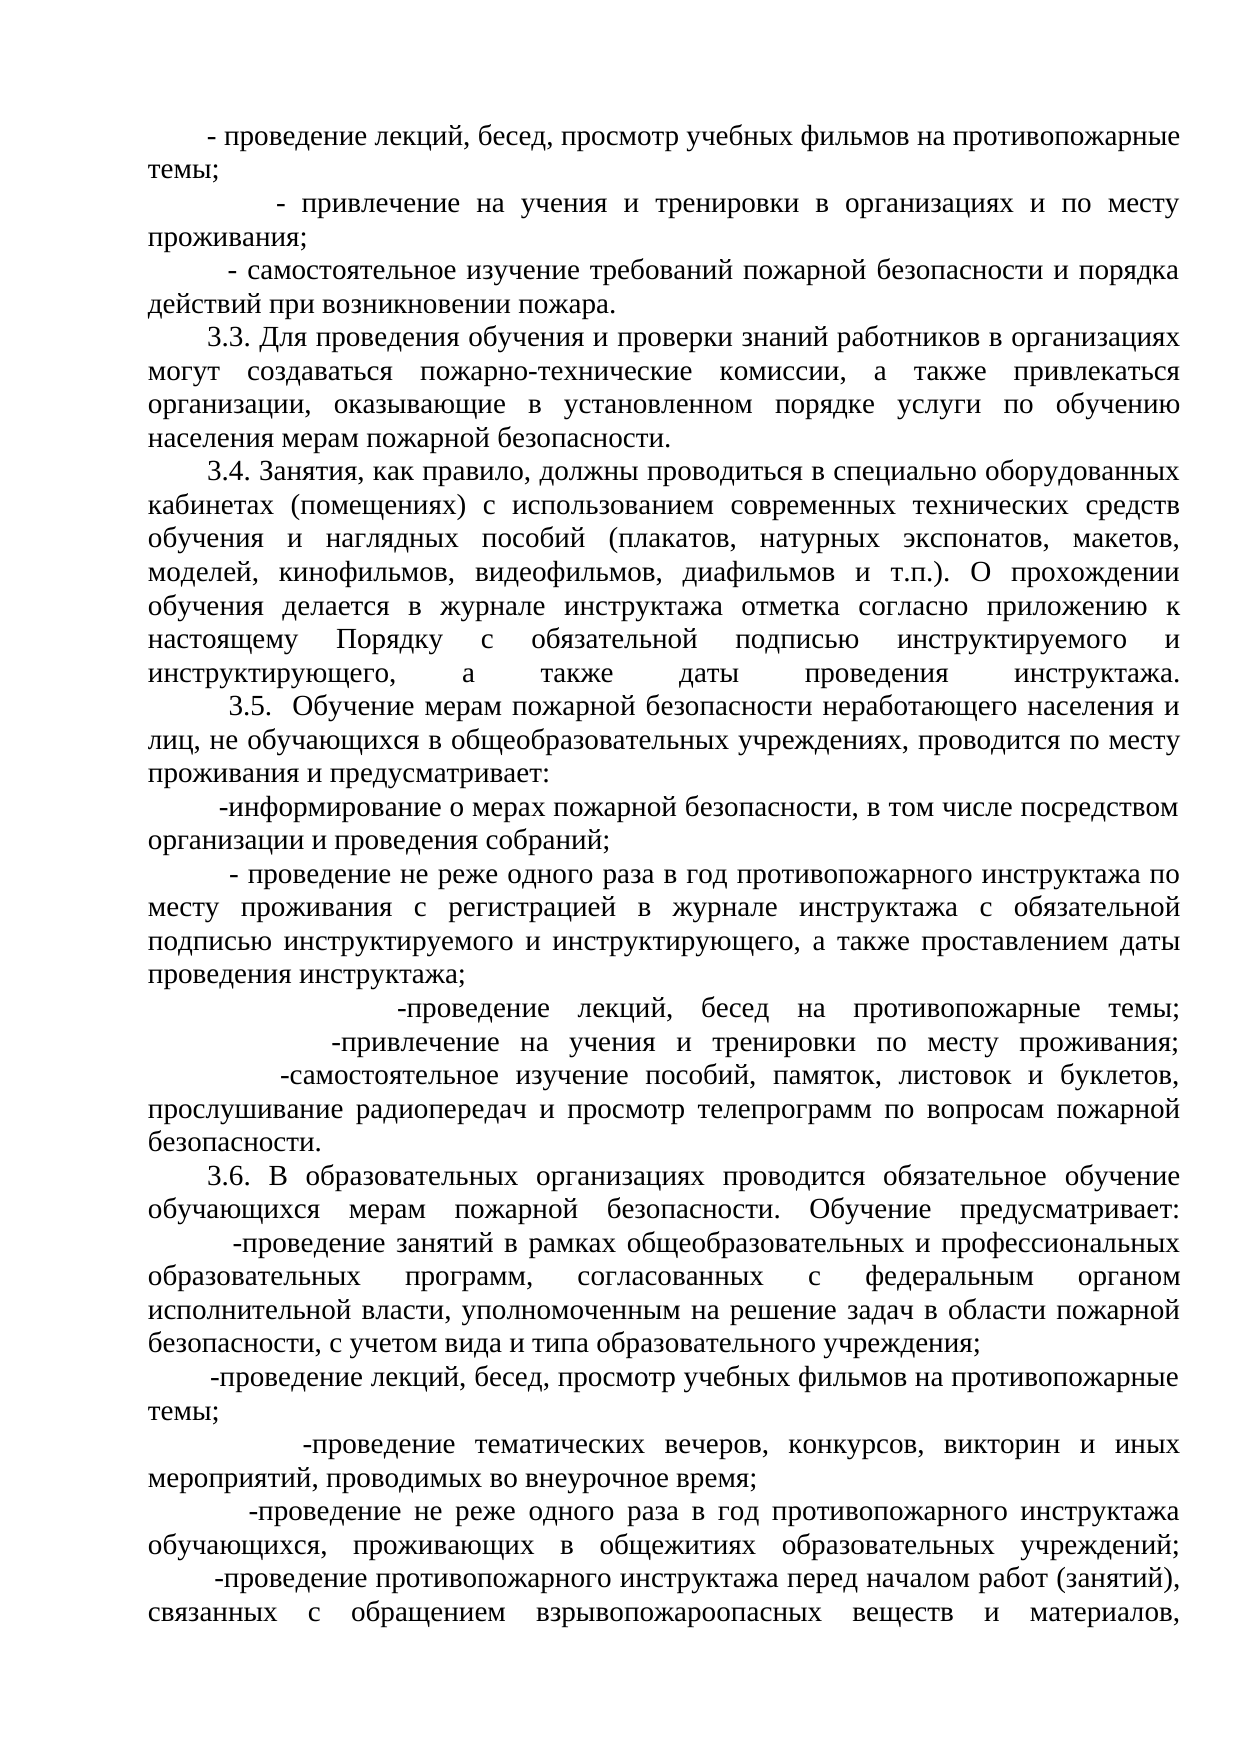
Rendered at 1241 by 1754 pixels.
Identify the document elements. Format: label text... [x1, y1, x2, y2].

text -проведение лекций, бесед на противопожарные темы; -привлечение на учения и тренировки по месту проживания; -самостоятельное изучение пособий, памяток, листовок и буклетов, прослушивание радиопередач и просмотр телепрограмм по вопросам пожарной безопасности. [148, 990, 1181, 1158]
text -проведение тематических вечеров, конкурсов, викторин и иных мероприятий, проводимых во внеурочное время; [148, 1426, 1181, 1493]
text 3.3. Для проведения обучения и проверки знаний работников в организациях могут создаваться пожарно-технические комиссии, а также привлекаться организации, оказывающие в установленном порядке услуги по обучению населения мерам пожарной безопасности. [148, 319, 1181, 453]
text - проведение лекций, бесед, просмотр учебных фильмов на противопожарные темы; [148, 118, 1181, 185]
text - проведение не реже одного раза в год противопожарного инструктажа по месту проживания с регистрацией в журнале инструктажа с обязательной подписью инструктируемого и инструктирующего, а также проставлением даты проведения инструктажа; [148, 856, 1181, 990]
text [148, 1493, 1181, 1627]
text 3.4. Занятия, как правило, должны проводиться в специально оборудованных кабинетах (помещениях) с использованием современных технических средств обучения и наглядных пособий (плакатов, натурных экспонатов, макетов, моделей, кинофильмов, видеофильмов, диафильмов и т.п.). О прохождении обучения делается в журнале инструктажа отметка согласно приложению к настоящему Порядку с обязательной подписью инструктируемого и инструктирующего, а также даты проведения инструктажа. 3.5. Обучение мерам пожарной безопасности неработающего населения и лиц, не обучающихся в общеобразовательных учреждениях, проводится по месту проживания и предусматривает: [148, 453, 1181, 789]
text 3.6. В образовательных организациях проводится обязательное обучение обучающихся мерам пожарной безопасности. Обучение предусматривает: -проведение занятий в рамках общеобразовательных и профессиональных образовательных программ, согласованных с федеральным органом исполнительной власти, уполномоченным на решение задач в области пожарной безопасности, с учетом вида и типа образовательного учреждения; [148, 1158, 1181, 1359]
text -информирование о мерах пожарной безопасности, в том числе посредством организации и проведения собраний; [148, 789, 1181, 856]
text - привлечение на учения и тренировки в организациях и по месту проживания; - самостоятельное изучение требований пожарной безопасности и порядка действий при возникновении пожара. [148, 185, 1181, 319]
text -проведение лекций, бесед, просмотр учебных фильмов на противопожарные темы; [148, 1359, 1181, 1426]
